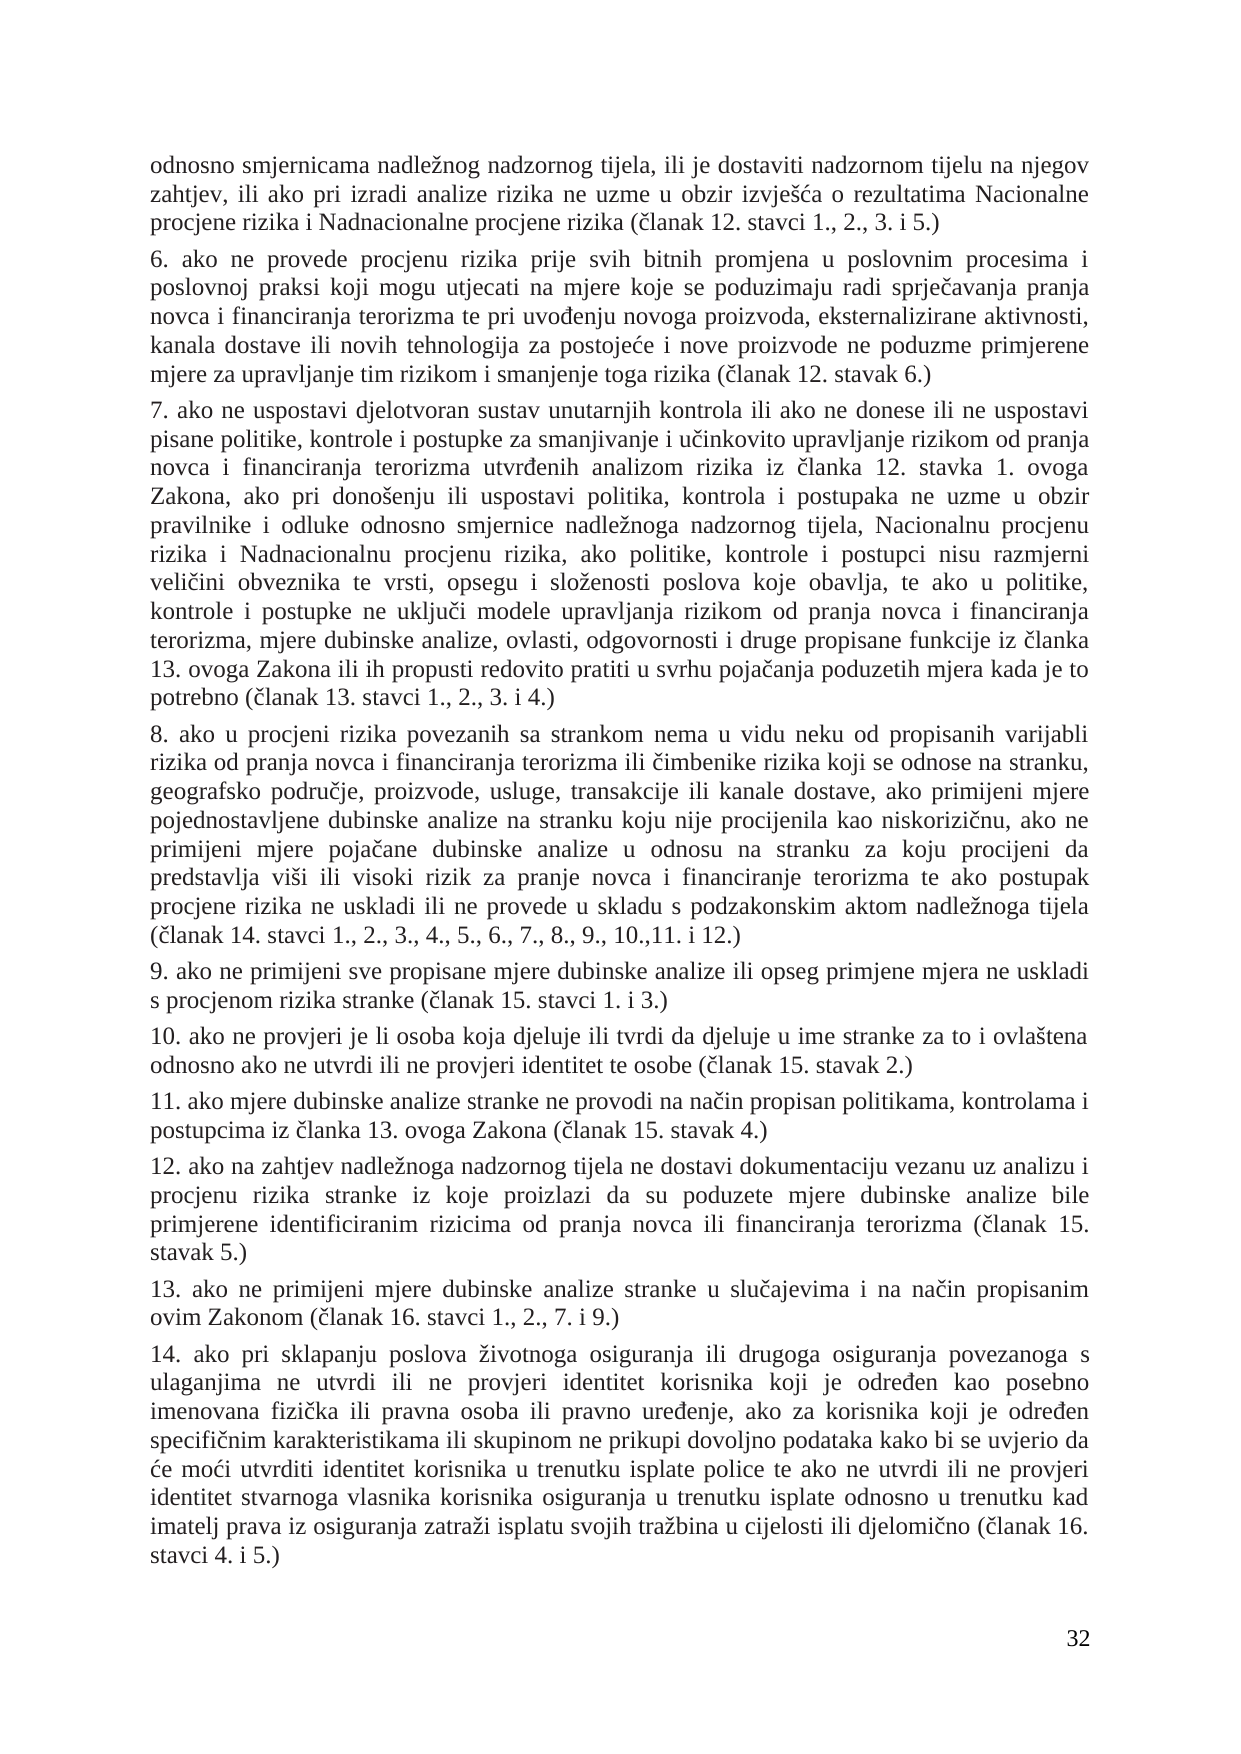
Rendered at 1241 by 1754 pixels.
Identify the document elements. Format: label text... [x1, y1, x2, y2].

text 8. ako u procjeni rizika povezanih sa strankom nema u vidu neku od propisanih varijabli rizika od pranja novca i financiranja terorizma ili čimbenike rizika koji se odnose na stranku, geografsko područje, proizvode, usluge, transakcije ili kanale dostave, ako primijeni mjere pojednostavljene dubinske analize na stranku koju nije procijenila kao niskorizičnu, ako ne primijeni mjere pojačane dubinske analize u odnosu na stranku za koju procijeni da predstavlja viši ili visoki rizik za pranje novca i financiranje terorizma te ako postupak procjene rizika ne uskladi ili ne provede u skladu s podzakonskim aktom nadležnoga tijela (članak 14. stavci 1., 2., 3., 4., 5., 6., 7., 8., 9., 10.,11. i 12.) [150, 719, 1090, 949]
text 10. ako ne provjeri je li osoba koja djeluje ili tvrdi da djeluje u ime stranke za to i ovlaštena odnosno ako ne utvrdi ili ne provjeri identitet te osobe (članak 15. stavak 2.) [150, 1021, 1090, 1079]
text 12. ako na zahtjev nadležnoga nadzornog tijela ne dostavi dokumentaciju vezanu uz analizu i procjenu rizika stranke iz koje proizlazi da su poduzete mjere dubinske analize bile primjerene identificiranim rizicima od pranja novca ili financiranja terorizma (članak 15. stavak 5.) [150, 1151, 1090, 1266]
text 7. ako ne uspostavi djelotvoran sustav unutarnjih kontrola ili ako ne donese ili ne uspostavi pisane politike, kontrole i postupke za smanjivanje i učinkovito upravljanje rizikom od pranja novca i financiranja terorizma utvrđenih analizom rizika iz članka 12. stavka 1. ovoga Zakona, ako pri donošenju ili uspostavi politika, kontrola i postupaka ne uzme u obzir pravilnike i odluke odnosno smjernice nadležnoga nadzornog tijela, Nacionalnu procjenu rizika i Nadnacionalnu procjenu rizika, ako politike, kontrole i postupci nisu razmjerni veličini obveznika te vrsti, opsegu i složenosti poslova koje obavlja, te ako u politike, kontrole i postupke ne uključi modele upravljanja rizikom od pranja novca i financiranja terorizma, mjere dubinske analize, ovlasti, odgovornosti i druge propisane funkcije iz članka 13. ovoga Zakona ili ih propusti redovito pratiti u svrhu pojačanja poduzetih mjera kada je to potrebno (članak 13. stavci 1., 2., 3. i 4.) [150, 395, 1090, 711]
text 9. ako ne primijeni sve propisane mjere dubinske analize ili opseg primjene mjera ne uskladi s procjenom rizika stranke (članak 15. stavci 1. i 3.) [150, 956, 1090, 1014]
text 13. ako ne primijeni mjere dubinske analize stranke u slučajevima i na način propisanim ovim Zakonom (članak 16. stavci 1., 2., 7. i 9.) [150, 1274, 1090, 1331]
text 11. ako mjere dubinske analize stranke ne provodi na način propisan politikama, kontrolama i postupcima iz članka 13. ovoga Zakona (članak 15. stavak 4.) [150, 1086, 1090, 1144]
text 6. ako ne provede procjenu rizika prije svih bitnih promjena u poslovnim procesima i poslovnoj praksi koji mogu utjecati na mjere koje se poduzimaju radi sprječavanja pranja novca i financiranja terorizma te pri uvođenju novoga proizvoda, eksternalizirane aktivnosti, kanala dostave ili novih tehnologija za postojeće i nove proizvode ne poduzme primjerene mjere za upravljanje tim rizikom i smanjenje toga rizika (članak 12. stavak 6.) [150, 244, 1090, 387]
text 14. ako pri sklapanju poslova životnoga osiguranja ili drugoga osiguranja povezanoga s ulaganjima ne utvrdi ili ne provjeri identitet korisnika koji je određen kao posebno imenovana fizička ili pravna osoba ili pravno uređenje, ako za korisnika koji je određen specifičnim karakteristikama ili skupinom ne prikupi dovoljno podataka kako bi se uvjerio da će moći utvrditi identitet korisnika u trenutku isplate police te ako ne utvrdi ili ne provjeri identitet stvarnoga vlasnika korisnika osiguranja u trenutku isplate odnosno u trenutku kad imatelj prava iz osiguranja zatraži isplatu svojih tražbina u cijelosti ili djelomično (članak 16. stavci 4. i 5.) [150, 1339, 1090, 1569]
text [150, 150, 1090, 236]
